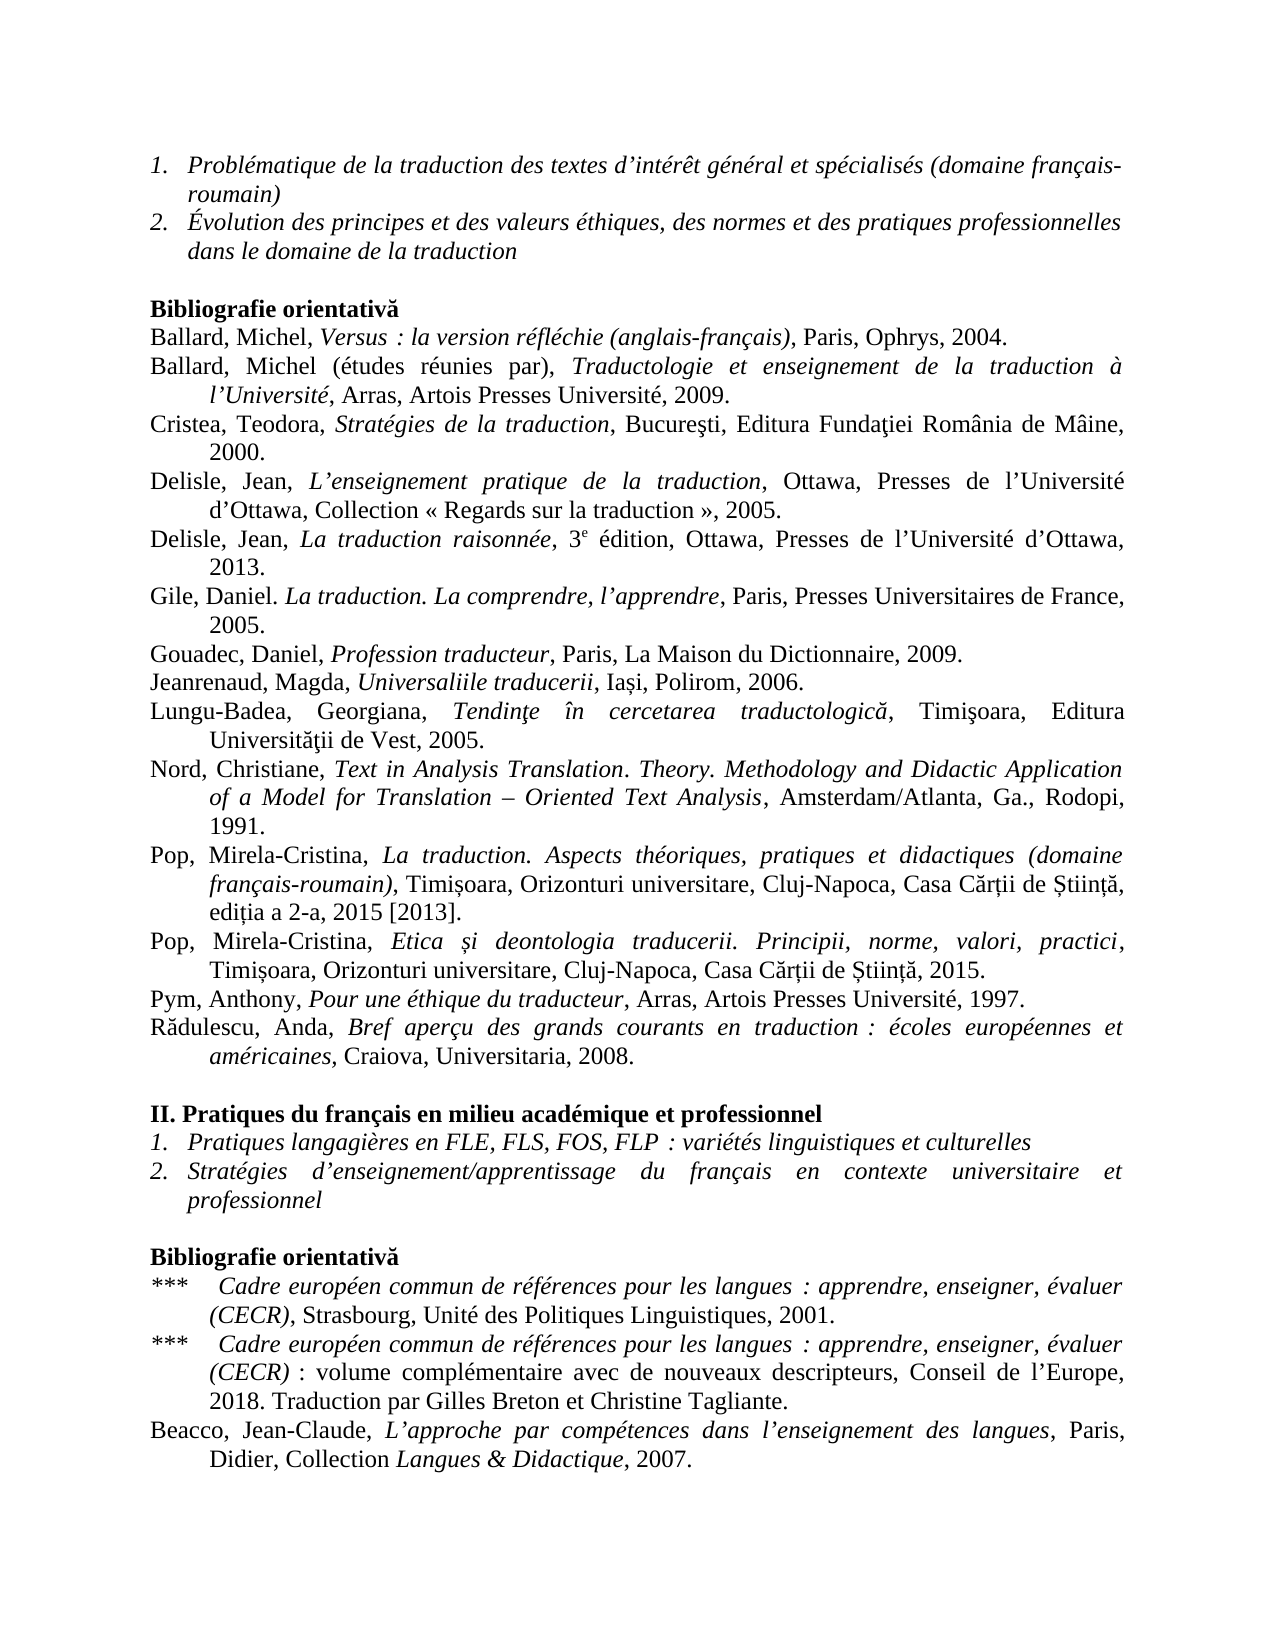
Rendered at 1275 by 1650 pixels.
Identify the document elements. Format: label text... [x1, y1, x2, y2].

text Pop, Mirela-Cristina, Etica și deontologia traducerii. Principii, norme, valori, practici, Timișoara, Orizonturi universitare, Cluj-Napoca, Casa Cărții de Știință, 2015. [150, 926, 1125, 984]
text Pop, Mirela-Cristina, La traduction. Aspects théoriques, pratiques et didactiques (domaine français-roumain), Timișoara, Orizonturi universitare, Cluj-Napoca, Casa Cărții de Știință, ediția a 2-a, 2015 [2013]. [150, 840, 1125, 926]
text Pym, Anthony, Pour une éthique du traducteur, Arras, Artois Presses Université, 1997. [150, 984, 1125, 1012]
text *** Cadre européen commun de références pour les langues : apprendre, enseigner, évaluer (CECR) : volume complémentaire avec de nouveaux descripteurs, Conseil de l’Europe, 2018. Traduction par Gilles Breton et Christine Tagliante. [150, 1329, 1125, 1415]
list Pratiques langagières en FLE, FLS, FOS, FLP : variétés linguistiques et culturelles [150, 1127, 1125, 1156]
text Gile, Daniel. La traduction. La comprendre, l’apprendre, Paris, Presses Universitaires de France, 2005. [150, 581, 1125, 639]
text Ballard, Michel, Versus : la version réfléchie (anglais-français), Paris, Ophrys, 2004. [150, 322, 1125, 351]
list Évolution des principes et des valeurs éthiques, des normes et des pratiques professionnelles dans le domaine de la traduction [150, 207, 1125, 265]
text Cristea, Teodora, Stratégies de la traduction, Bucureşti, Editura Fundaţiei România de Mâine, 2000. [150, 409, 1125, 466]
list Problématique de la traduction des textes d’intérêt général et spécialisés (domaine français-roumain) [150, 150, 1125, 207]
text II. Pratiques du français en milieu académique et professionnel [150, 1099, 1125, 1127]
text Jeanrenaud, Magda, Universaliile traducerii, Iași, Polirom, 2006. [150, 667, 1125, 696]
text Gouadec, Daniel, Profession traducteur, Paris, La Maison du Dictionnaire, 2009. [150, 639, 1125, 667]
text *** Cadre européen commun de références pour les langues : apprendre, enseigner, évaluer (CECR), Strasbourg, Unité des Politiques Linguistiques, 2001. [150, 1271, 1125, 1329]
text Delisle, Jean, La traduction raisonnée, 3e édition, Ottawa, Presses de l’Université d’Ottawa, 2013. [150, 524, 1125, 581]
text Bibliografie orientativă [150, 1242, 1125, 1271]
text Bibliografie orientativă [150, 294, 1125, 322]
text Ballard, Michel (études réunies par), Traductologie et enseignement de la traduction à l’Université, Arras, Artois Presses Université, 2009. [150, 351, 1125, 409]
text Lungu-Badea, Georgiana, Tendinţe în cercetarea traductologică, Timişoara, Editura Universităţii de Vest, 2005. [150, 696, 1125, 754]
text Delisle, Jean, L’enseignement pratique de la traduction, Ottawa, Presses de l’Université d’Ottawa, Collection « Regards sur la traduction », 2005. [150, 466, 1125, 524]
text Beacco, Jean-Claude, L’approche par compétences dans l’enseignement des langues, Paris, Didier, Collection Langues & Didactique, 2007. [150, 1415, 1125, 1472]
list Stratégies d’enseignement/apprentissage du français en contexte universitaire et professionnel [150, 1156, 1125, 1214]
text Nord, Christiane, Text in Analysis Translation. Theory. Methodology and Didactic Application of a Model for Translation – Oriented Text Analysis, Amsterdam/Atlanta, Ga., Rodopi, 1991. [150, 754, 1125, 840]
text Rădulescu, Anda, Bref aperçu des grands courants en traduction : écoles européennes et américaines, Craiova, Universitaria, 2008. [150, 1012, 1125, 1070]
